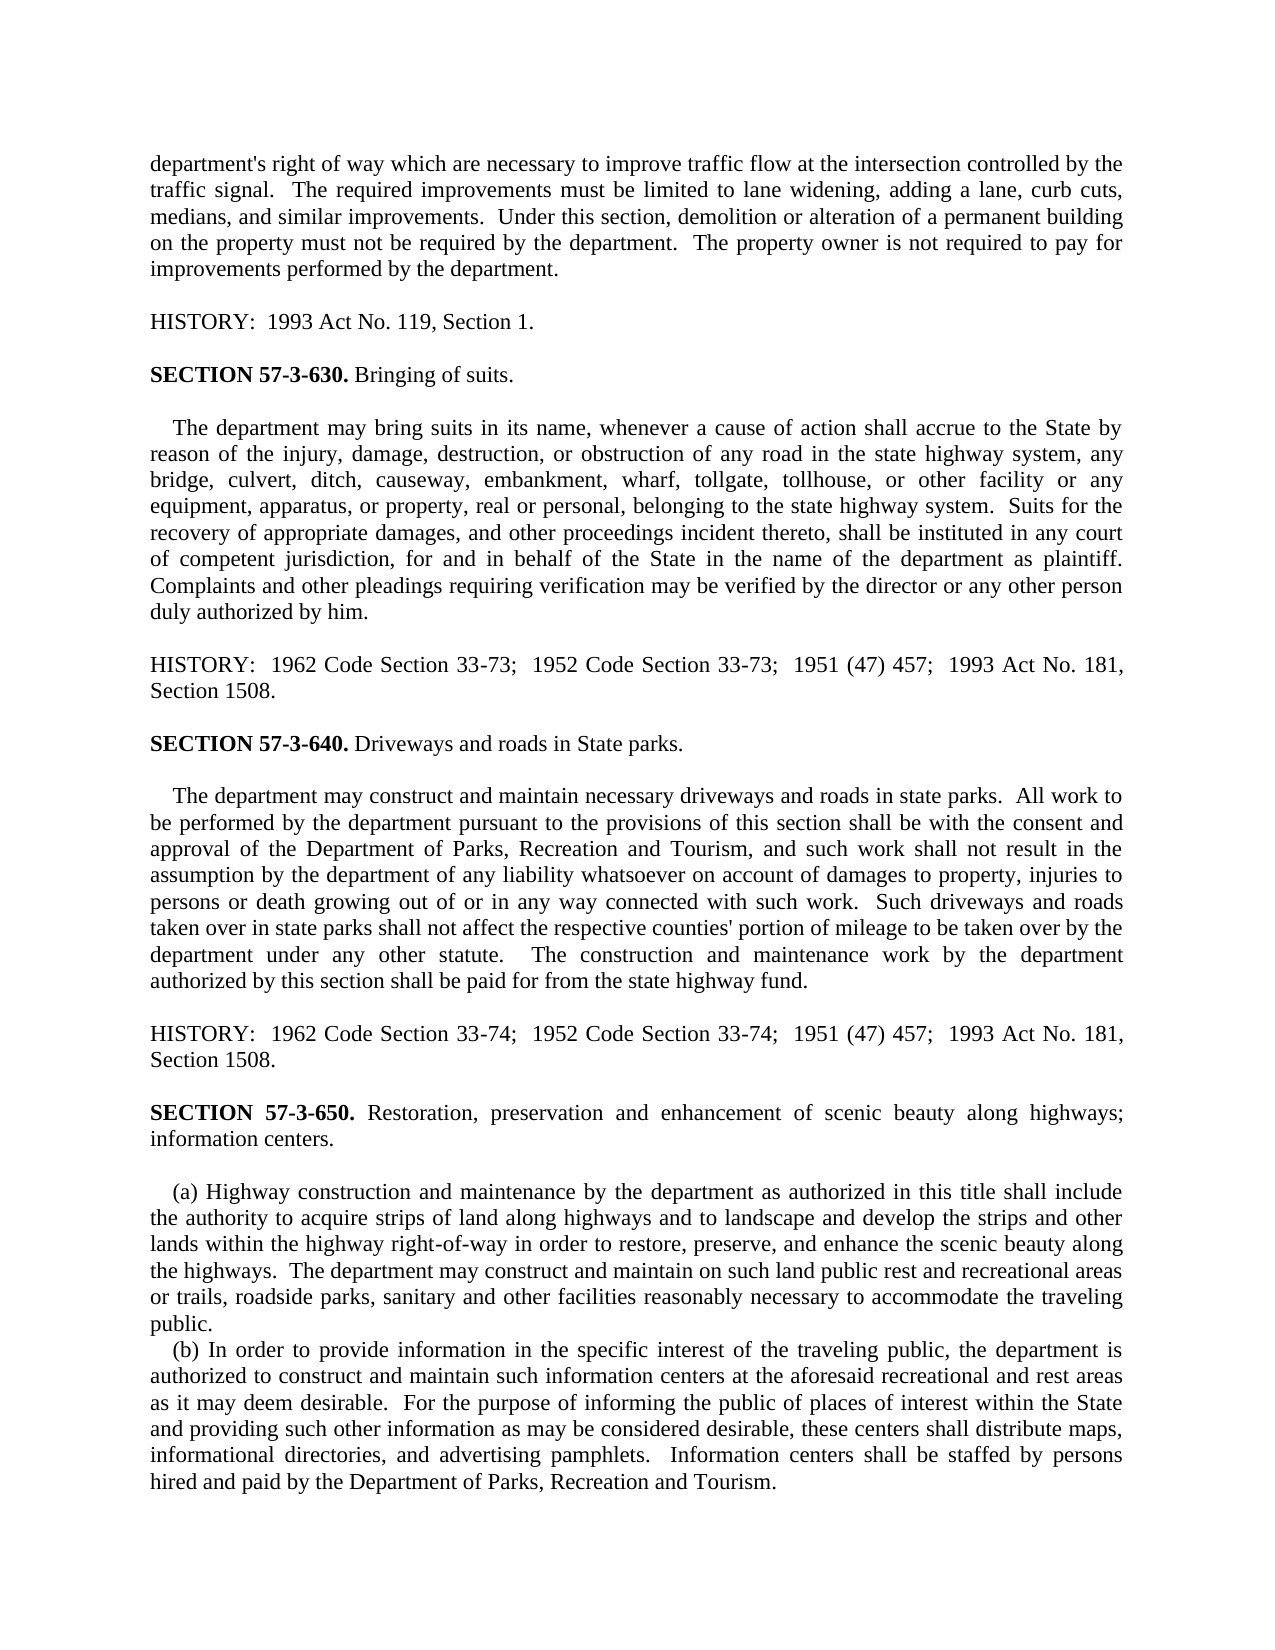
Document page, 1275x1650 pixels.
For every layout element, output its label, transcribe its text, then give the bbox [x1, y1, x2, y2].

text The department may construct and maintain necessary driveways and roads in state parks. All work to be performed by the department pursuant to the provisions of this section shall be with the consent and approval of the Department of Parks, Recreation and Tourism, and such work shall not result in the assumption by the department of any liability whatsoever on account of damages to property, injuries to persons or death growing out of or in any way connected with such work. Such driveways and roads taken over in state parks shall not affect the respective counties' portion of mileage to be taken over by the department under any other statute. The construction and maintenance work by the department authorized by this section shall be paid for from the state highway fund. [150, 782, 1125, 993]
text HISTORY: 1993 Act No. 119, Section 1. [150, 308, 1125, 334]
text HISTORY: 1962 Code Section 33-73; 1952 Code Section 33-73; 1951 (47) 457; 1993 Act No. 181, Section 1508. [150, 651, 1125, 703]
text HISTORY: 1962 Code Section 33-74; 1952 Code Section 33-74; 1951 (47) 457; 1993 Act No. 181, Section 1508. [150, 1020, 1125, 1072]
text SECTION 57-3-630. Bringing of suits. [150, 361, 1125, 387]
text (a) Highway construction and maintenance by the department as authorized in this title shall include the authority to acquire strips of land along highways and to landscape and develop the strips and other lands within the highway right-of-way in order to restore, preserve, and enhance the scenic beauty along the highways. The department may construct and maintain on such land public rest and recreational areas or trails, roadside parks, sanitary and other facilities reasonably necessary to accommodate the traveling public. [150, 1178, 1125, 1336]
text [150, 150, 1125, 282]
text The department may bring suits in its name, whenever a cause of action shall accrue to the State by reason of the injury, damage, destruction, or obstruction of any road in the state highway system, any bridge, culvert, ditch, causeway, embankment, wharf, tollgate, tollhouse, or other facility or any equipment, apparatus, or property, real or personal, belonging to the state highway system. Suits for the recovery of appropriate damages, and other proceedings incident thereto, shall be instituted in any court of competent jurisdiction, for and in behalf of the State in the name of the department as plaintiff. Complaints and other pleadings requiring verification may be verified by the director or any other person duly authorized by him. [150, 413, 1125, 624]
text SECTION 57-3-650. Restoration, preservation and enhancement of scenic beauty along highways; information centers. [150, 1099, 1125, 1151]
text (b) In order to provide information in the specific interest of the traveling public, the department is authorized to construct and maintain such information centers at the aforesaid recreational and rest areas as it may deem desirable. For the purpose of informing the public of places of interest within the State and providing such other information as may be considered desirable, these centers shall distribute maps, informational directories, and advertising pamphlets. Information centers shall be staffed by persons hired and paid by the Department of Parks, Recreation and Tourism. [150, 1336, 1125, 1494]
text SECTION 57-3-640. Driveways and roads in State parks. [150, 730, 1125, 756]
